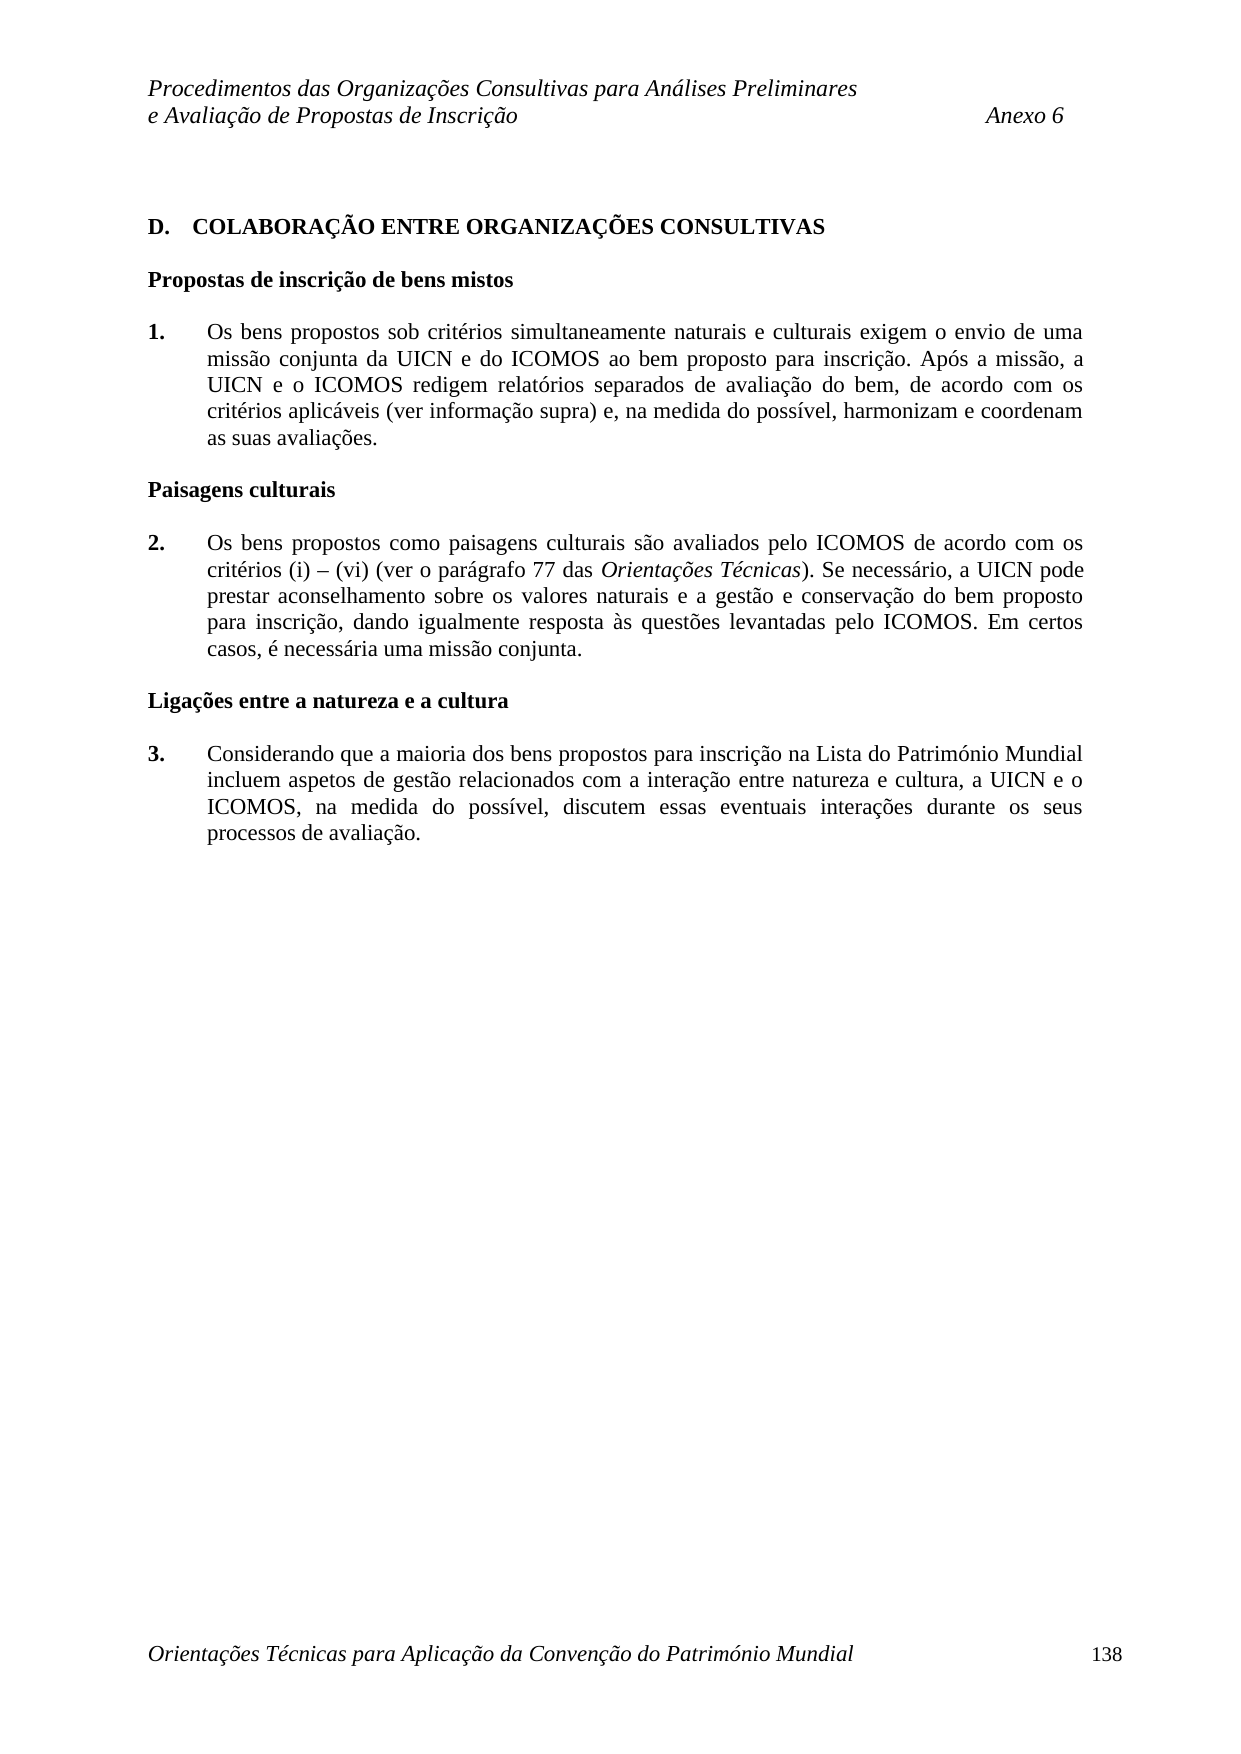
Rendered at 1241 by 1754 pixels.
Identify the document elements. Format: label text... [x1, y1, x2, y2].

text 2. Os bens propostos como paisagens culturais são avaliados pelo ICOMOS de acordo com os critérios (i) – (vi) (ver o parágrafo 77 das Orientações Técnicas). Se necessário, a UICN pode prestar aconselhamento sobre os valores naturais e a gestão e conservação do bem proposto para inscrição, dando igualmente resposta às questões levantadas pelo ICOMOS. Em certos casos, é necessária uma missão conjunta. [148, 529, 1085, 661]
text Propostas de inscrição de bens mistos [148, 266, 1085, 292]
text 3. Considerando que a maioria dos bens propostos para inscrição na Lista do Património Mundial incluem aspetos de gestão relacionados com a interação entre natureza e cultura, a UICN e o ICOMOS, na medida do possível, discutem essas eventuais interações durante os seus processos de avaliação. [148, 740, 1085, 846]
text 1. Os bens propostos sob critérios simultaneamente naturais e culturais exigem o envio de uma missão conjunta da UICN e do ICOMOS ao bem proposto para inscrição. Após a missão, a UICN e o ICOMOS redigem relatórios separados de avaliação do bem, de acordo com os critérios aplicáveis (ver informação supra) e, na medida do possível, harmonizam e coordenam as suas avaliações. [148, 318, 1085, 450]
text Paisagens culturais [148, 477, 1085, 503]
text D. COLABORAÇÃO ENTRE ORGANIZAÇÕES CONSULTIVAS [148, 213, 1085, 239]
text Ligações entre a natureza e a cultura [148, 687, 1085, 714]
